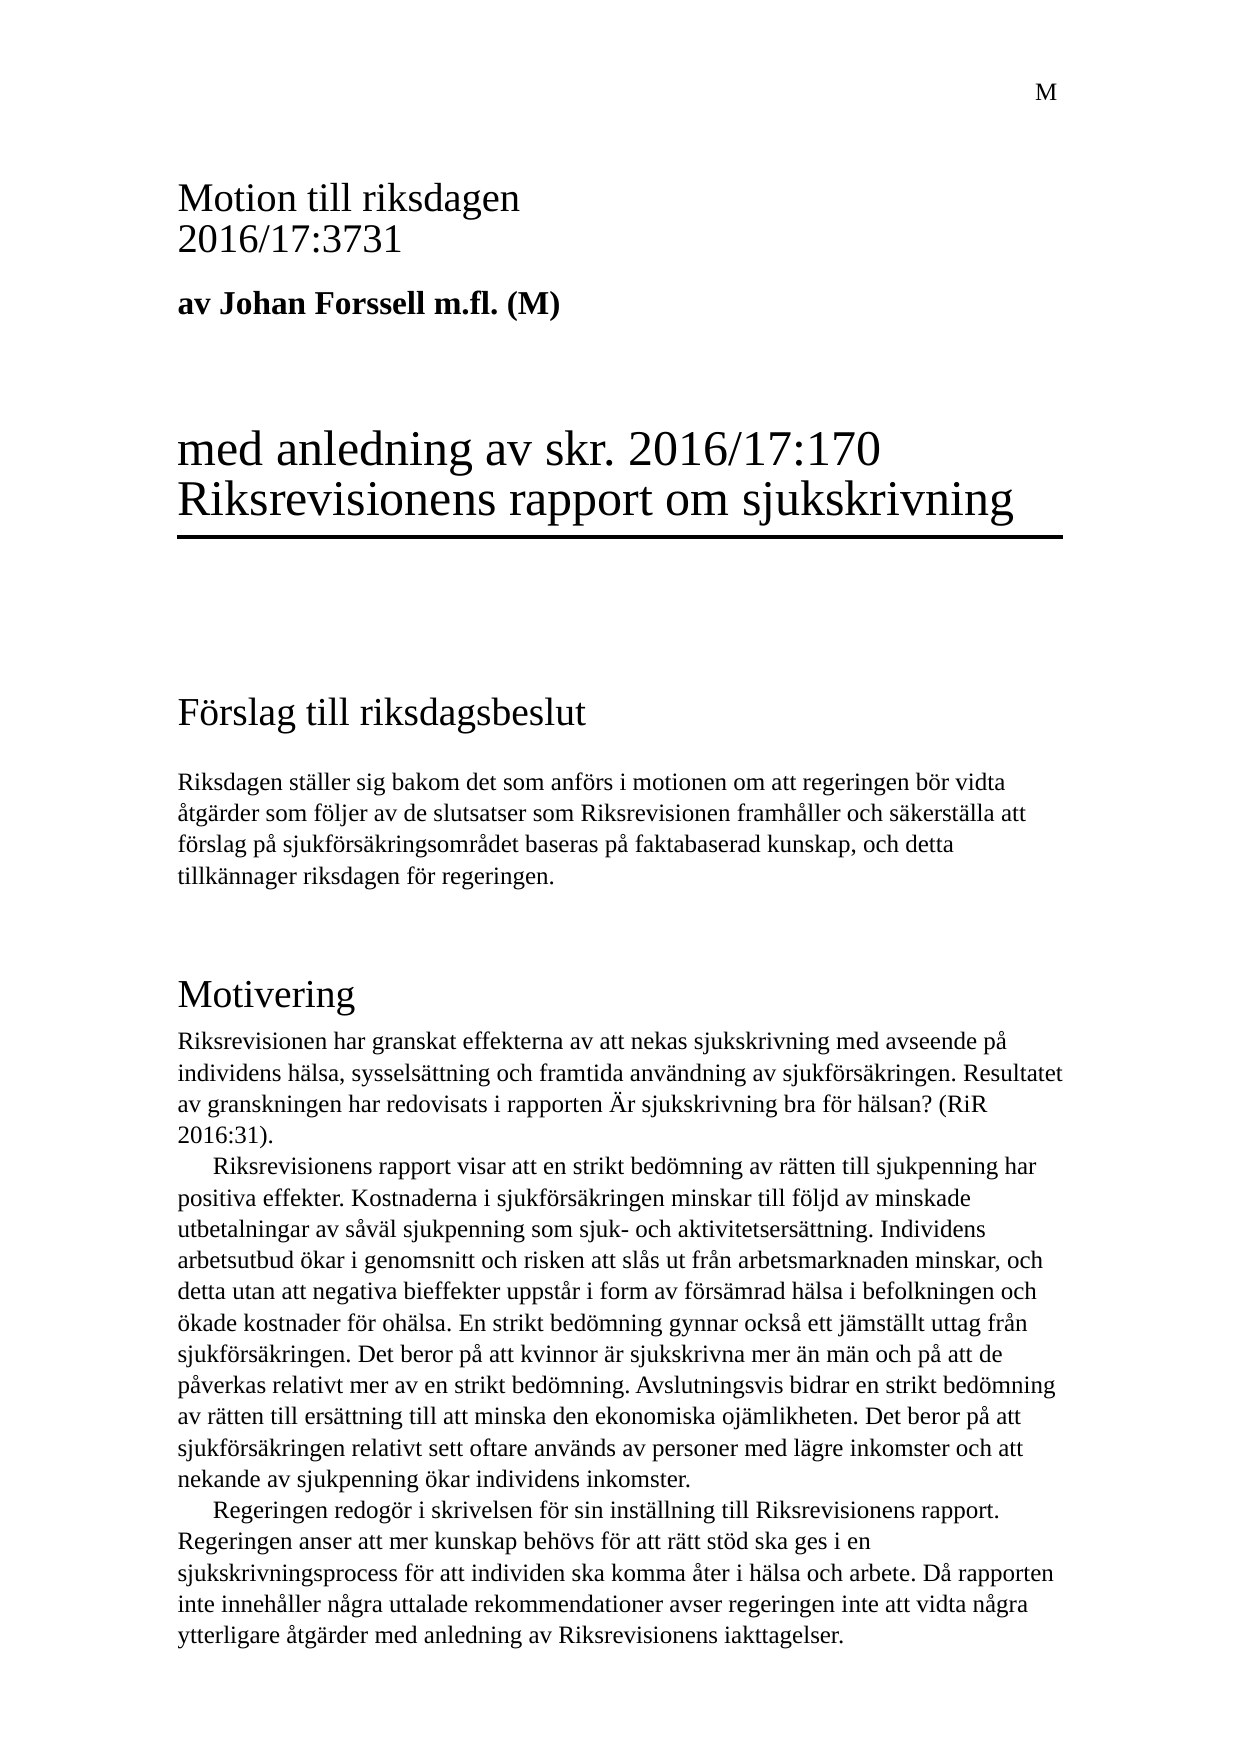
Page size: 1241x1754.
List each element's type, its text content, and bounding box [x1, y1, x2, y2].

text Riksrevisionen har granskat effekterna av att nekas sjukskrivning med avseende på individens hälsa, sysselsättning och framtida användning av sjukförsäkringen. Resultatet av granskningen har redovisats i rapporten Är sjukskrivning bra för hälsan? (RiR 2016:31). [177, 1024, 1063, 1149]
subtitle Motivering [177, 975, 1063, 1016]
text Regeringen redogör i skrivelsen för sin inställning till Riksrevisionens rapport. Regeringen anser att mer kunskap behövs för att rätt stöd ska ges i en sjukskrivningsprocess för att individen ska komma åter i hälsa och arbete. Då rapporten inte innehåller några uttalade rekommendationer avser regeringen inte att vidta några ytterligare åtgärder med anledning av Riksrevisionens iakttagelser. [177, 1493, 1063, 1649]
text Riksrevisionens rapport visar att en strikt bedömning av rätten till sjukpenning har positiva effekter. Kostnaderna i sjukförsäkringen minskar till följd av minskade utbetalningar av såväl sjukpenning som sjuk- och aktivitetsersättning. Individens arbetsutbud ökar i genomsnitt och risken att slås ut från arbetsmarknaden minskar, och detta utan att negativa bieffekter uppstår i form av försämrad hälsa i befolkningen och ökade kostnader för ohälsa. En strikt bedömning gynnar också ett jämställt uttag från sjukförsäkringen. Det beror på att kvinnor är sjukskrivna mer än män och på att de påverkas relativt mer av en strikt bedömning. Avslutningsvis bidrar en strikt bedömning av rätten till ersättning till att minska den ekonomiska ojämlikheten. Det beror på att sjukförsäkringen relativt sett oftare används av personer med lägre inkomster och att nekande av sjukpenning ökar individens inkomster. [177, 1149, 1063, 1493]
